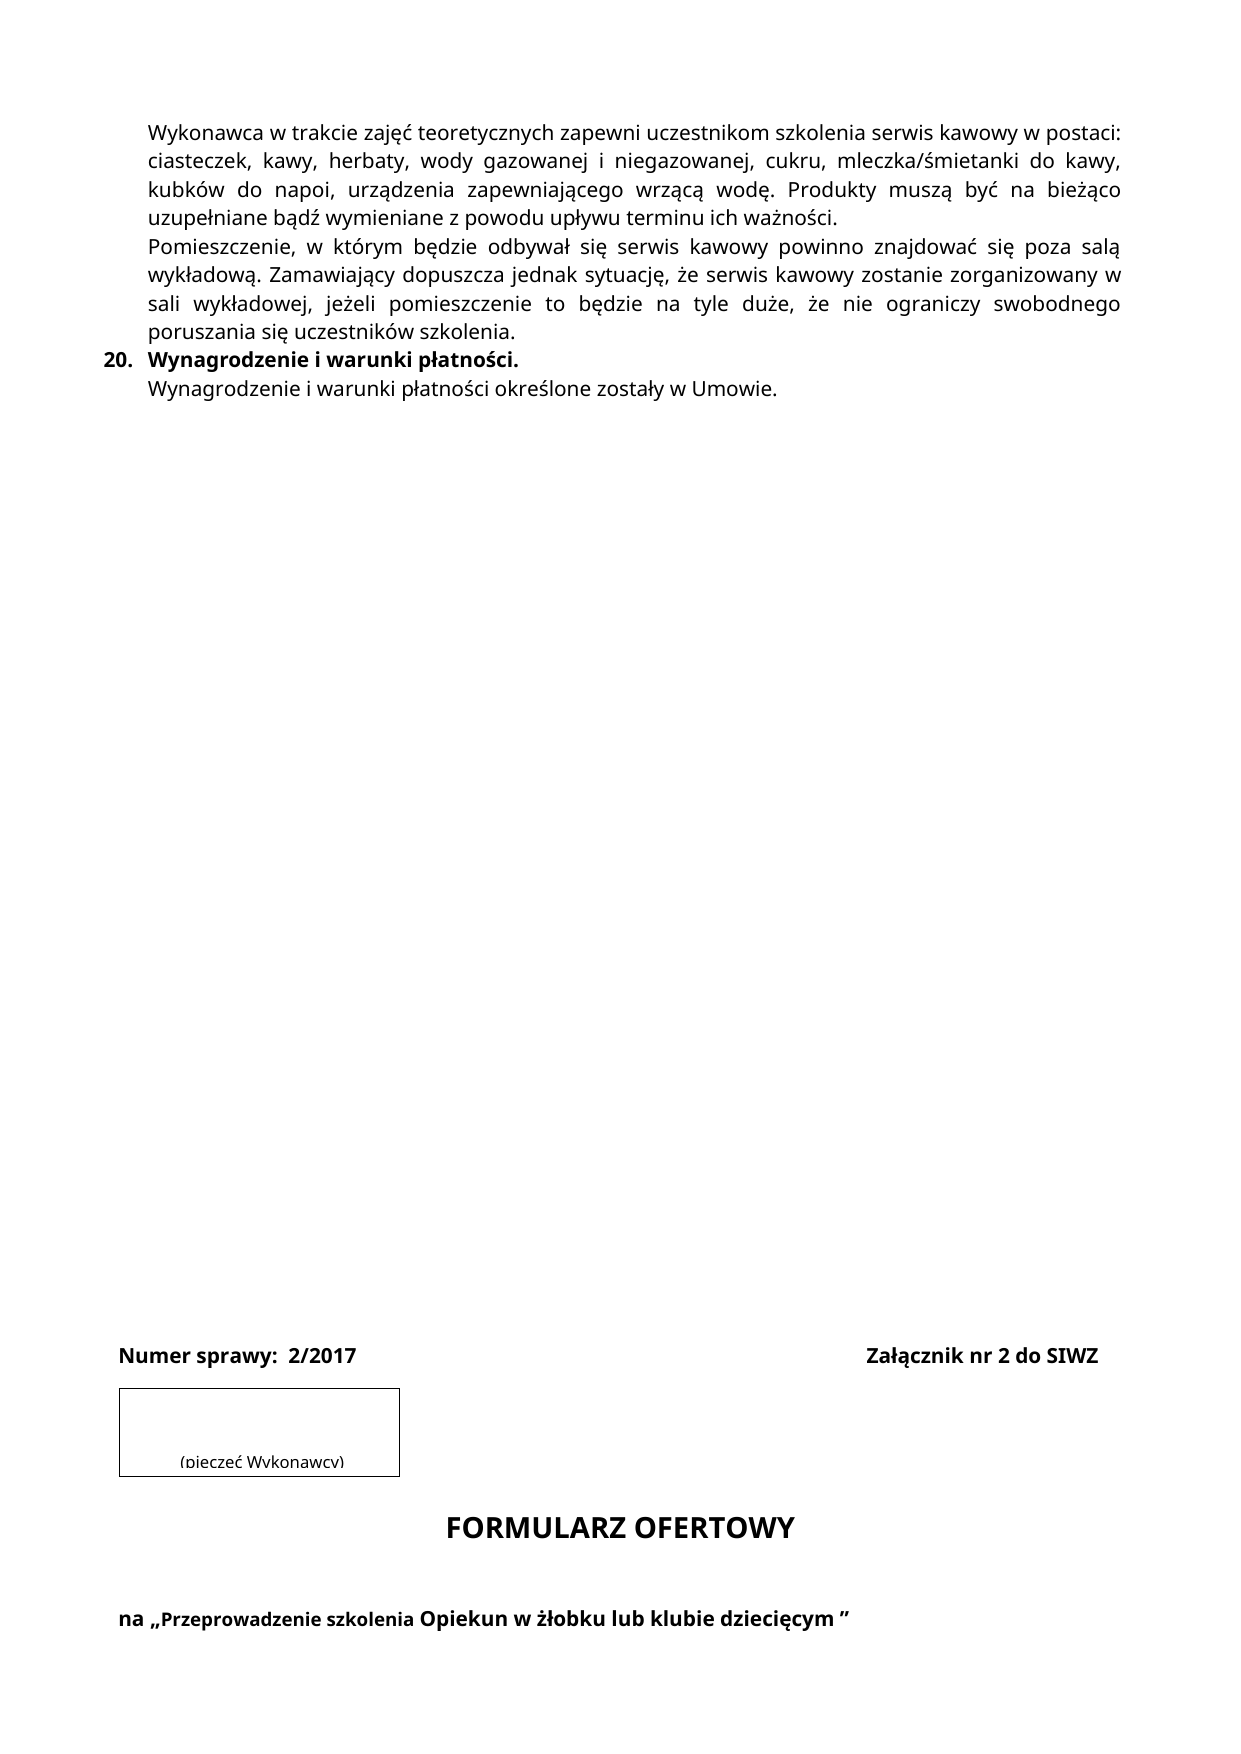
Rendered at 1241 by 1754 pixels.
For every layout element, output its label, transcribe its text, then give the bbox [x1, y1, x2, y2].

text Wynagrodzenie i warunki płatności określone zostały w Umowie. [148, 374, 1122, 402]
text Wykonawca w trakcie zajęć teoretycznych zapewni uczestnikom szkolenia serwis kawowy w postaci: ciasteczek, kawy, herbaty, wody gazowanej i niegazowanej, cukru, mleczka/śmietanki do kawy, kubków do napoi, urządzenia zapewniającego wrzącą wodę. Produkty muszą być na bieżąco uzupełniane bądź wymieniane z powodu upływu terminu ich ważności. [148, 118, 1122, 232]
text Numer sprawy: 2/2017 Załącznik nr 2 do SIWZ [118, 1341, 1122, 1369]
text 20. Wynagrodzenie i warunki płatności. [103, 346, 1122, 374]
text Pomieszczenie, w którym będzie odbywał się serwis kawowy powinno znajdować się poza salą wykładową. Zamawiający dopuszcza jednak sytuację, że serwis kawowy zostanie zorganizowany w sali wykładowej, jeżeli pomieszczenie to będzie na tyle duże, że nie ograniczy swobodnego poruszania się uczestników szkolenia. [148, 232, 1122, 346]
text na „Przeprowadzenie szkolenia Opiekun w żłobku lub klubie dziecięcym ” [118, 1604, 1122, 1632]
text FORMULARZ OFERTOWY [118, 1507, 1122, 1547]
